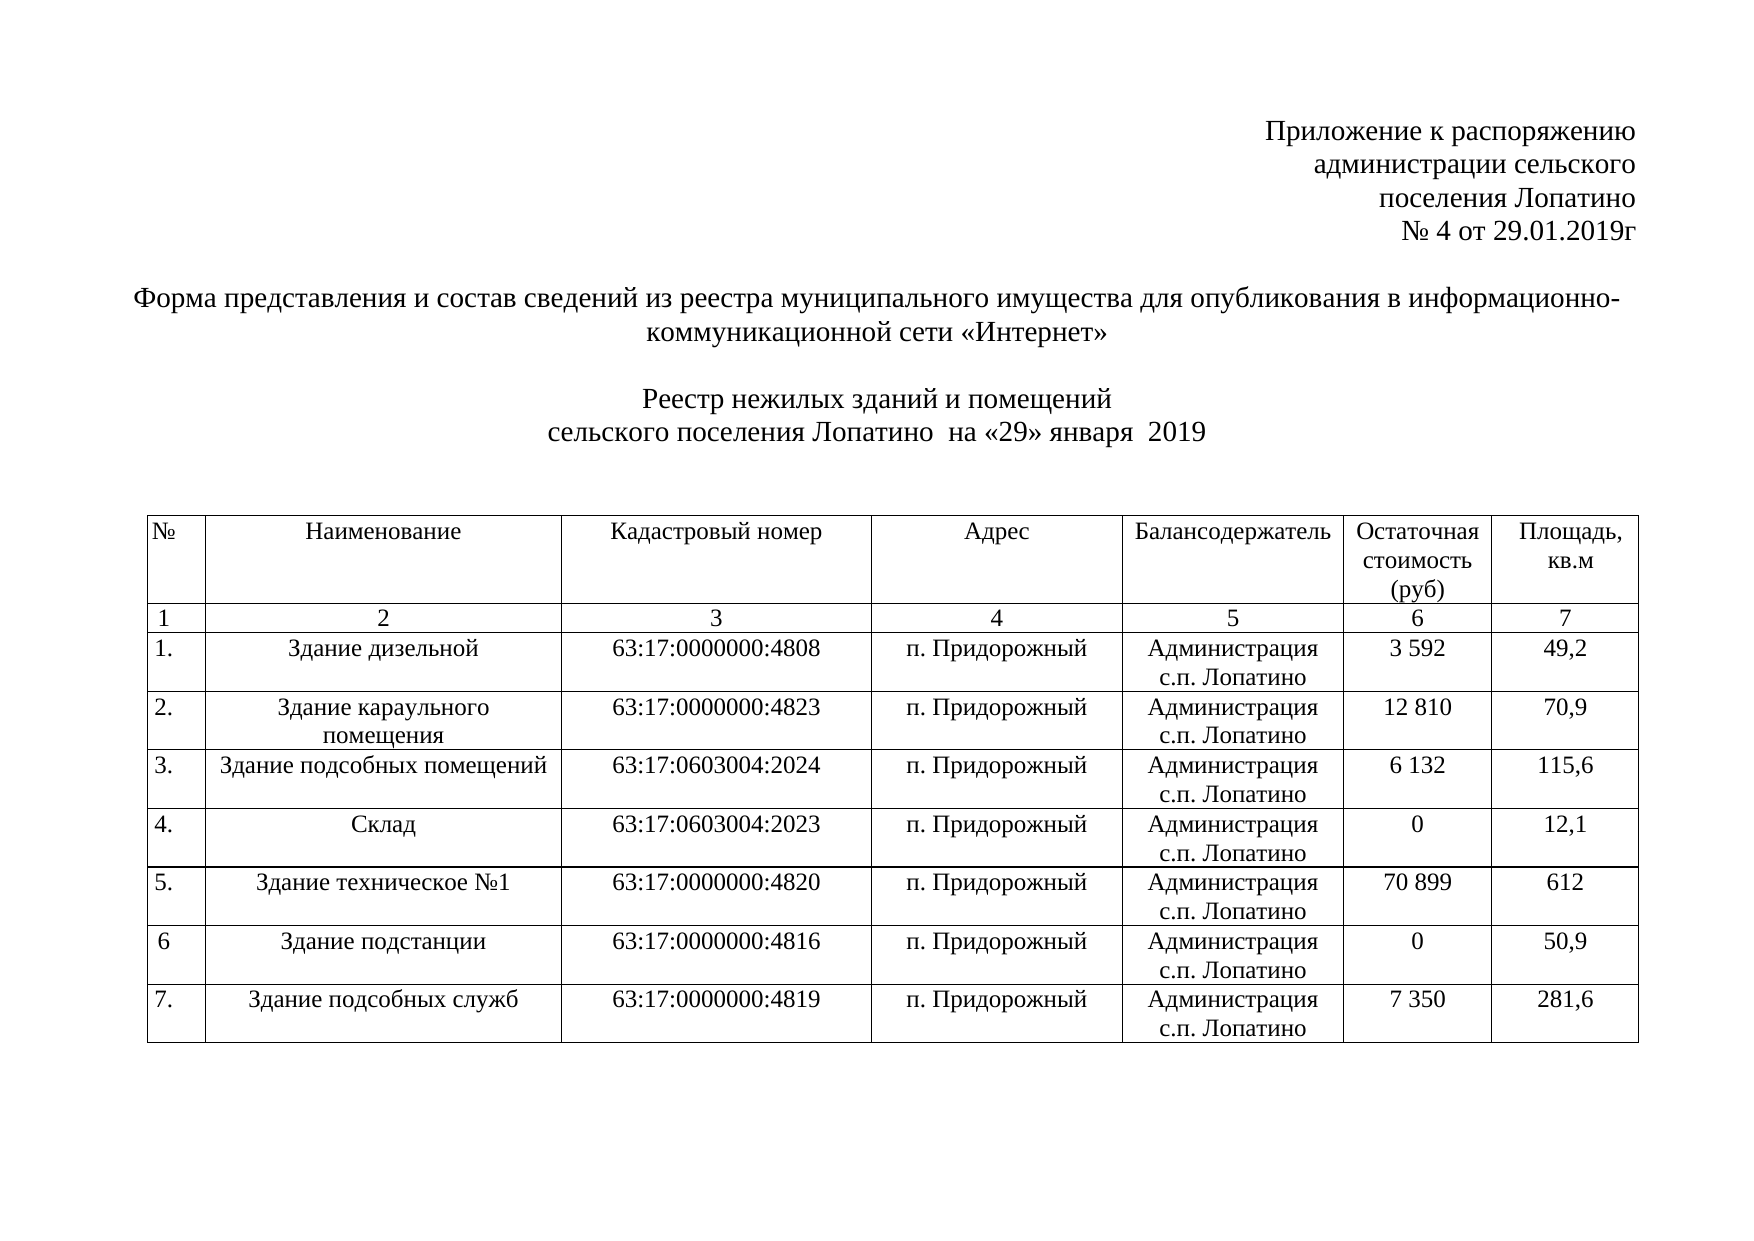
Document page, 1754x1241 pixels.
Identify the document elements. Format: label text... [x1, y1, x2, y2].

table_cell 50,9 [1492, 926, 1638, 983]
table_cell 63:17:0000000:4816 [562, 926, 871, 983]
table_cell 49,2 [1492, 633, 1638, 691]
text Приложение к распоряжению [118, 113, 1636, 146]
table_cell 63:17:0000000:4820 [562, 868, 871, 925]
table_cell п. Придорожный [872, 633, 1122, 691]
table_cell 12 810 [1344, 692, 1491, 749]
table_cell 63:17:0603004:2024 [562, 750, 871, 808]
table_cell п. Придорожный [872, 692, 1122, 749]
table_cell Здание подсобных помещений [206, 750, 561, 808]
table_cell Администрация с.п. Лопатино [1123, 926, 1343, 983]
table_cell Администрация с.п. Лопатино [1123, 633, 1343, 691]
table_cell 1. [148, 633, 205, 691]
table_cell 3. [148, 750, 205, 808]
table_cell 7 [1492, 604, 1638, 632]
table_cell п. Придорожный [872, 926, 1122, 983]
table_cell 281,6 [1492, 985, 1638, 1042]
table_header № [148, 516, 205, 602]
table_header Остаточная стоимость (руб) [1344, 516, 1491, 602]
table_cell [1123, 985, 1343, 1042]
table_cell 2. [148, 692, 205, 749]
table_cell 70 899 [1344, 868, 1491, 925]
table_cell 6 [1344, 604, 1491, 632]
table_cell 612 [1492, 868, 1638, 925]
text № 4 от 29.01.2019г [118, 213, 1636, 247]
table_cell Администрация с.п. Лопатино [1123, 750, 1343, 808]
table_cell п. Придорожный [872, 809, 1122, 866]
table_cell Здание подстанции [206, 926, 561, 983]
table_cell 63:17:0000000:4823 [562, 692, 871, 749]
table_cell 63:17:0000000:4819 [562, 985, 871, 1042]
table_cell 6 [148, 926, 205, 983]
table_cell 6 132 [1344, 750, 1491, 808]
table_cell 7. [148, 985, 205, 1042]
text Реестр нежилых зданий и помещений [118, 381, 1636, 414]
table_cell 63:17:0603004:2023 [562, 809, 871, 866]
table_cell Администрация с.п. Лопатино [1123, 809, 1343, 866]
table_cell Здание караульного помещения [206, 692, 561, 749]
table_cell 63:17:0000000:4808 [562, 633, 871, 691]
text поселения Лопатино [118, 180, 1636, 213]
text администрации сельского [118, 146, 1636, 180]
text сельского поселения Лопатино на «29» января 2019 [118, 414, 1636, 448]
table_cell Администрация с.п. Лопатино [1123, 692, 1343, 749]
table_cell Администрация с.п. Лопатино [1123, 868, 1343, 925]
table_cell Склад [206, 809, 561, 866]
table_cell 4. [148, 809, 205, 866]
table_cell 12,1 [1492, 809, 1638, 866]
table_cell п. Придорожный [872, 868, 1122, 925]
table_cell 70,9 [1492, 692, 1638, 749]
table_cell Здание техническое №1 [206, 868, 561, 925]
table_cell 3 [562, 604, 871, 632]
table_cell 0 [1344, 809, 1491, 866]
table_header Балансодержатель [1123, 516, 1343, 602]
table_cell 5 [1123, 604, 1343, 632]
table_cell Здание дизельной [206, 633, 561, 691]
table_header Наименование [206, 516, 561, 602]
table_cell 1 [148, 604, 205, 632]
table_cell 2 [206, 604, 561, 632]
table_cell п. Придорожный [872, 985, 1122, 1042]
text Форма представления и состав сведений из реестра муниципального имущества для опубликования в информационно-коммуникационной сети «Интернет» [118, 280, 1636, 347]
table_cell Здание подсобных служб [206, 985, 561, 1042]
table_cell 0 [1344, 926, 1491, 983]
table_header Кадастровый номер [562, 516, 871, 602]
table_cell 4 [872, 604, 1122, 632]
table_cell 3 592 [1344, 633, 1491, 691]
table_cell 5. [148, 868, 205, 925]
table_cell 115,6 [1492, 750, 1638, 808]
table_cell 7 350 [1344, 985, 1491, 1042]
table_header Адрес [872, 516, 1122, 602]
table_header Площадь, кв.м [1492, 516, 1638, 602]
table_cell п. Придорожный [872, 750, 1122, 808]
